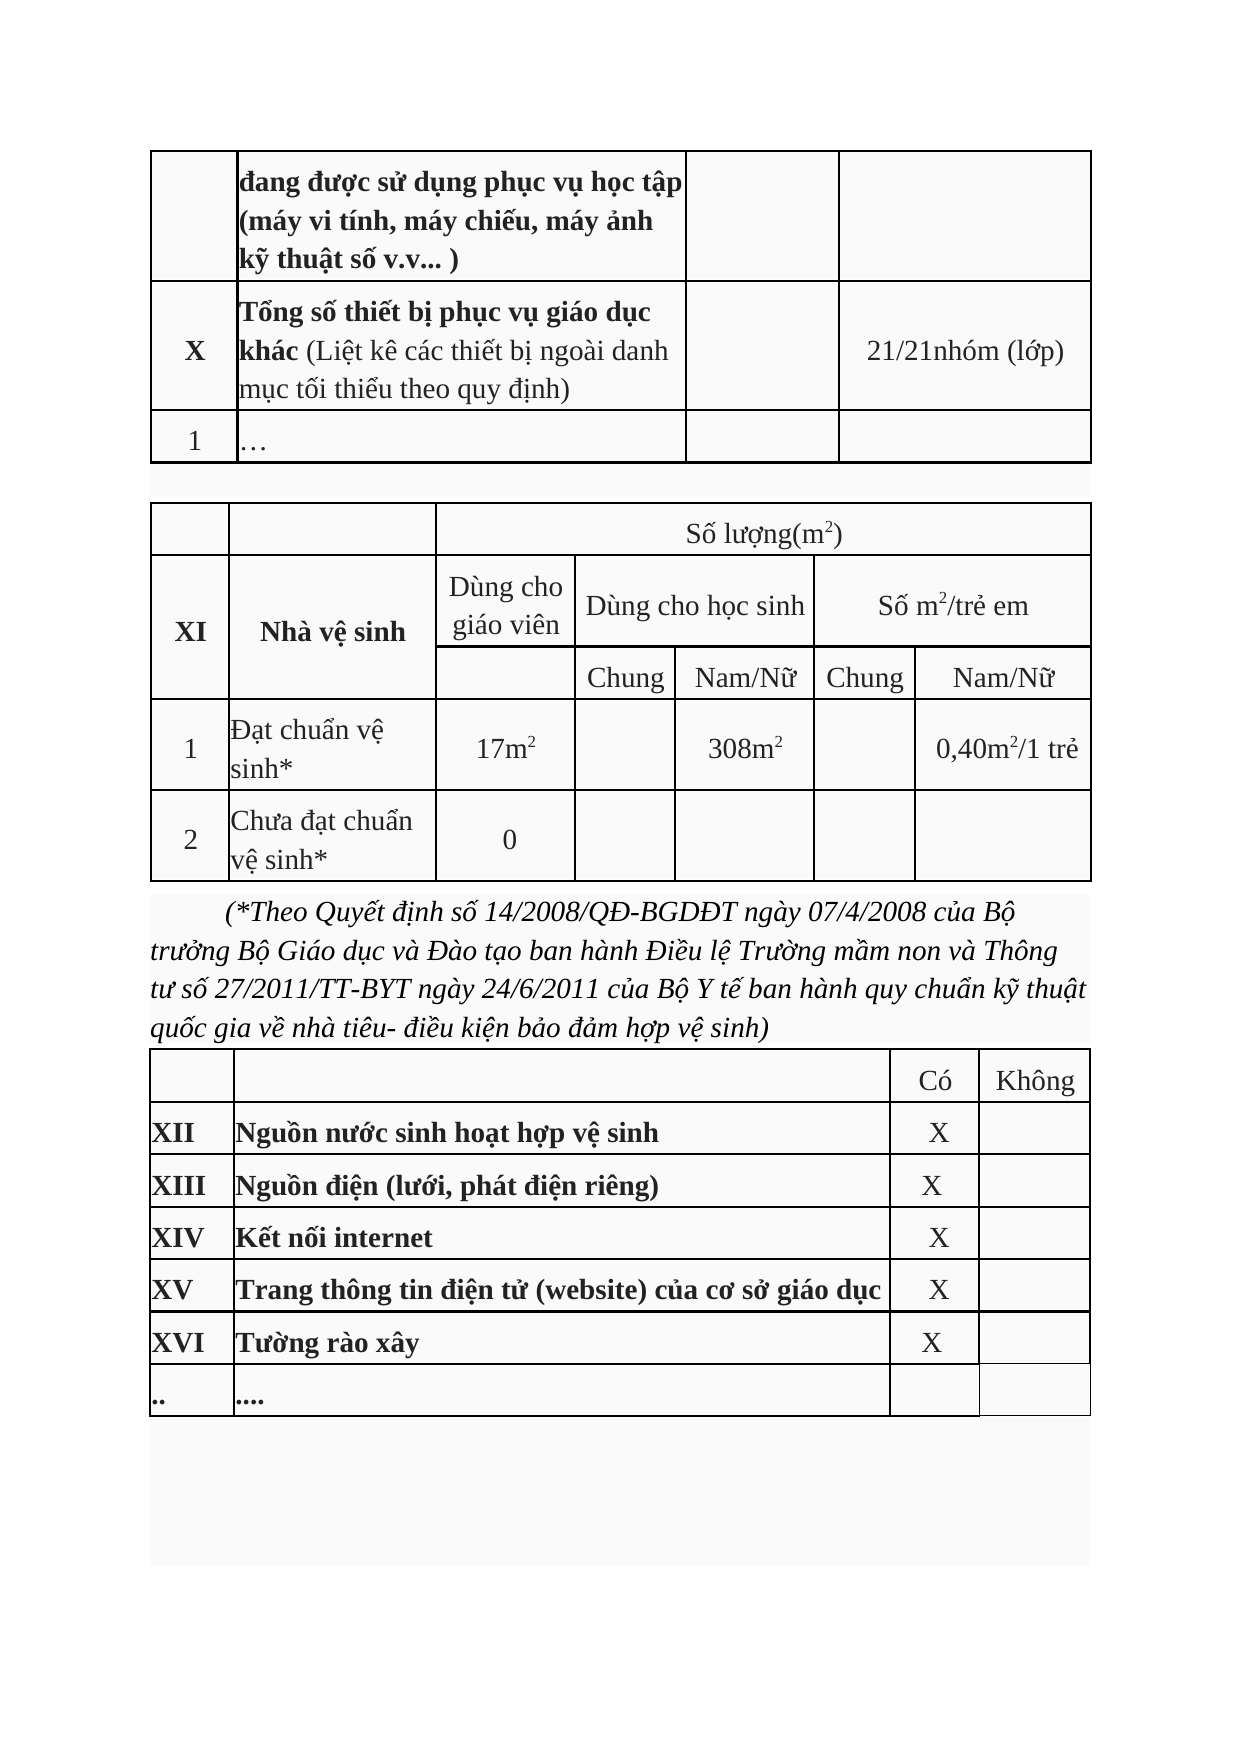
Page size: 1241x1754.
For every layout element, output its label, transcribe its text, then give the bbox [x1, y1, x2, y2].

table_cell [239, 152, 685, 279]
table_cell X [891, 1260, 978, 1310]
table_cell [576, 791, 674, 879]
table_cell Chung [815, 648, 914, 698]
table_cell [980, 1155, 1089, 1206]
table_cell XVI [151, 1313, 233, 1363]
table_cell 1 [152, 411, 236, 461]
table_cell Nam/Nữ [676, 648, 813, 698]
table_cell X [891, 1103, 978, 1153]
table_cell XII [151, 1103, 233, 1153]
table_cell XIV [151, 1208, 233, 1258]
table_cell 17m2 [437, 700, 574, 789]
table_cell [980, 1208, 1089, 1258]
table_cell Chưa đạt chuẩn vệ sinh* [230, 791, 435, 879]
table_cell Đạt chuẩn vệ sinh* [230, 700, 435, 789]
table_cell [437, 648, 574, 698]
table_cell Nguồn nước sinh hoạt hợp vệ sinh [235, 1103, 889, 1153]
table_cell 21/21nhóm (lớp) [840, 282, 1090, 409]
table_cell 0,40m2/1 trẻ [916, 700, 1090, 789]
table_cell [980, 1260, 1089, 1310]
table_cell Nam/Nữ [916, 648, 1090, 698]
table_cell [815, 700, 914, 789]
table_cell [840, 411, 1090, 461]
table_cell Tường rào xây [235, 1313, 889, 1363]
table_cell X [152, 282, 236, 409]
table_cell [687, 282, 838, 409]
table_cell IX [152, 152, 236, 279]
table_header Có [891, 1050, 978, 1101]
table_cell Dùng cho học sinh [576, 556, 813, 645]
table_header Không [980, 1050, 1089, 1101]
table_cell .. [151, 1365, 233, 1415]
table_cell Nguồn điện (lưới, phát điện riêng) [235, 1155, 889, 1206]
table_cell .... [235, 1365, 889, 1415]
table_cell [676, 791, 813, 879]
table_cell [916, 791, 1090, 879]
table_header [152, 504, 228, 554]
table_cell … [239, 411, 685, 461]
table_cell Chung [576, 648, 674, 698]
table_header [151, 1050, 233, 1101]
table_header [230, 504, 435, 554]
table_cell Số m2/trẻ em [815, 556, 1090, 645]
table_cell 30 [687, 152, 838, 279]
table_cell XIII [151, 1155, 233, 1206]
table_cell Tổng số thiết bị phục vụ giáo dục khác (Liệt kê các thiết bị ngoài danh mục tối thiểu theo quy định) [239, 282, 685, 409]
table_cell [980, 1103, 1089, 1153]
table_cell 1 [152, 700, 228, 789]
table_header [235, 1050, 889, 1101]
table_cell XI [152, 556, 228, 698]
table_cell [980, 1364, 1090, 1415]
table_cell [891, 1365, 979, 1415]
table_cell Nhà vệ sinh [230, 556, 435, 698]
table_cell XV [151, 1260, 233, 1310]
text (*Theo Quyết định số 14/2008/QĐ-BGDĐT ngày 07/4/2008 của Bộ trưởng Bộ Giáo dục và Đào tạo ban hành Điều lệ Trường mầm non và Thông tư số 27/2011/TT-BYT ngày 24/6/2011 của Bộ Y tế ban hành quy chuẩn kỹ thuật quốc gia về nhà tiêu- điều kiện bảo đảm hợp vệ sinh) [150, 894, 1090, 1043]
table_cell Dùng cho giáo viên [437, 556, 574, 645]
table_cell X [891, 1208, 978, 1258]
table_cell [980, 1313, 1089, 1363]
table_cell 0 [437, 791, 574, 879]
table_cell 308m2 [676, 700, 813, 789]
table_cell X [891, 1155, 978, 1206]
table_cell X [891, 1313, 978, 1363]
table_cell [576, 700, 674, 789]
table_cell [840, 152, 1090, 279]
table_cell Kết nối internet [235, 1208, 889, 1258]
table_cell 2 [152, 791, 228, 879]
table_cell [687, 411, 838, 461]
table_header Số lượng(m2) [437, 504, 1090, 554]
table_cell [815, 791, 914, 879]
table_cell Trang thông tin điện tử (website) của cơ sở giáo dục [235, 1260, 889, 1310]
